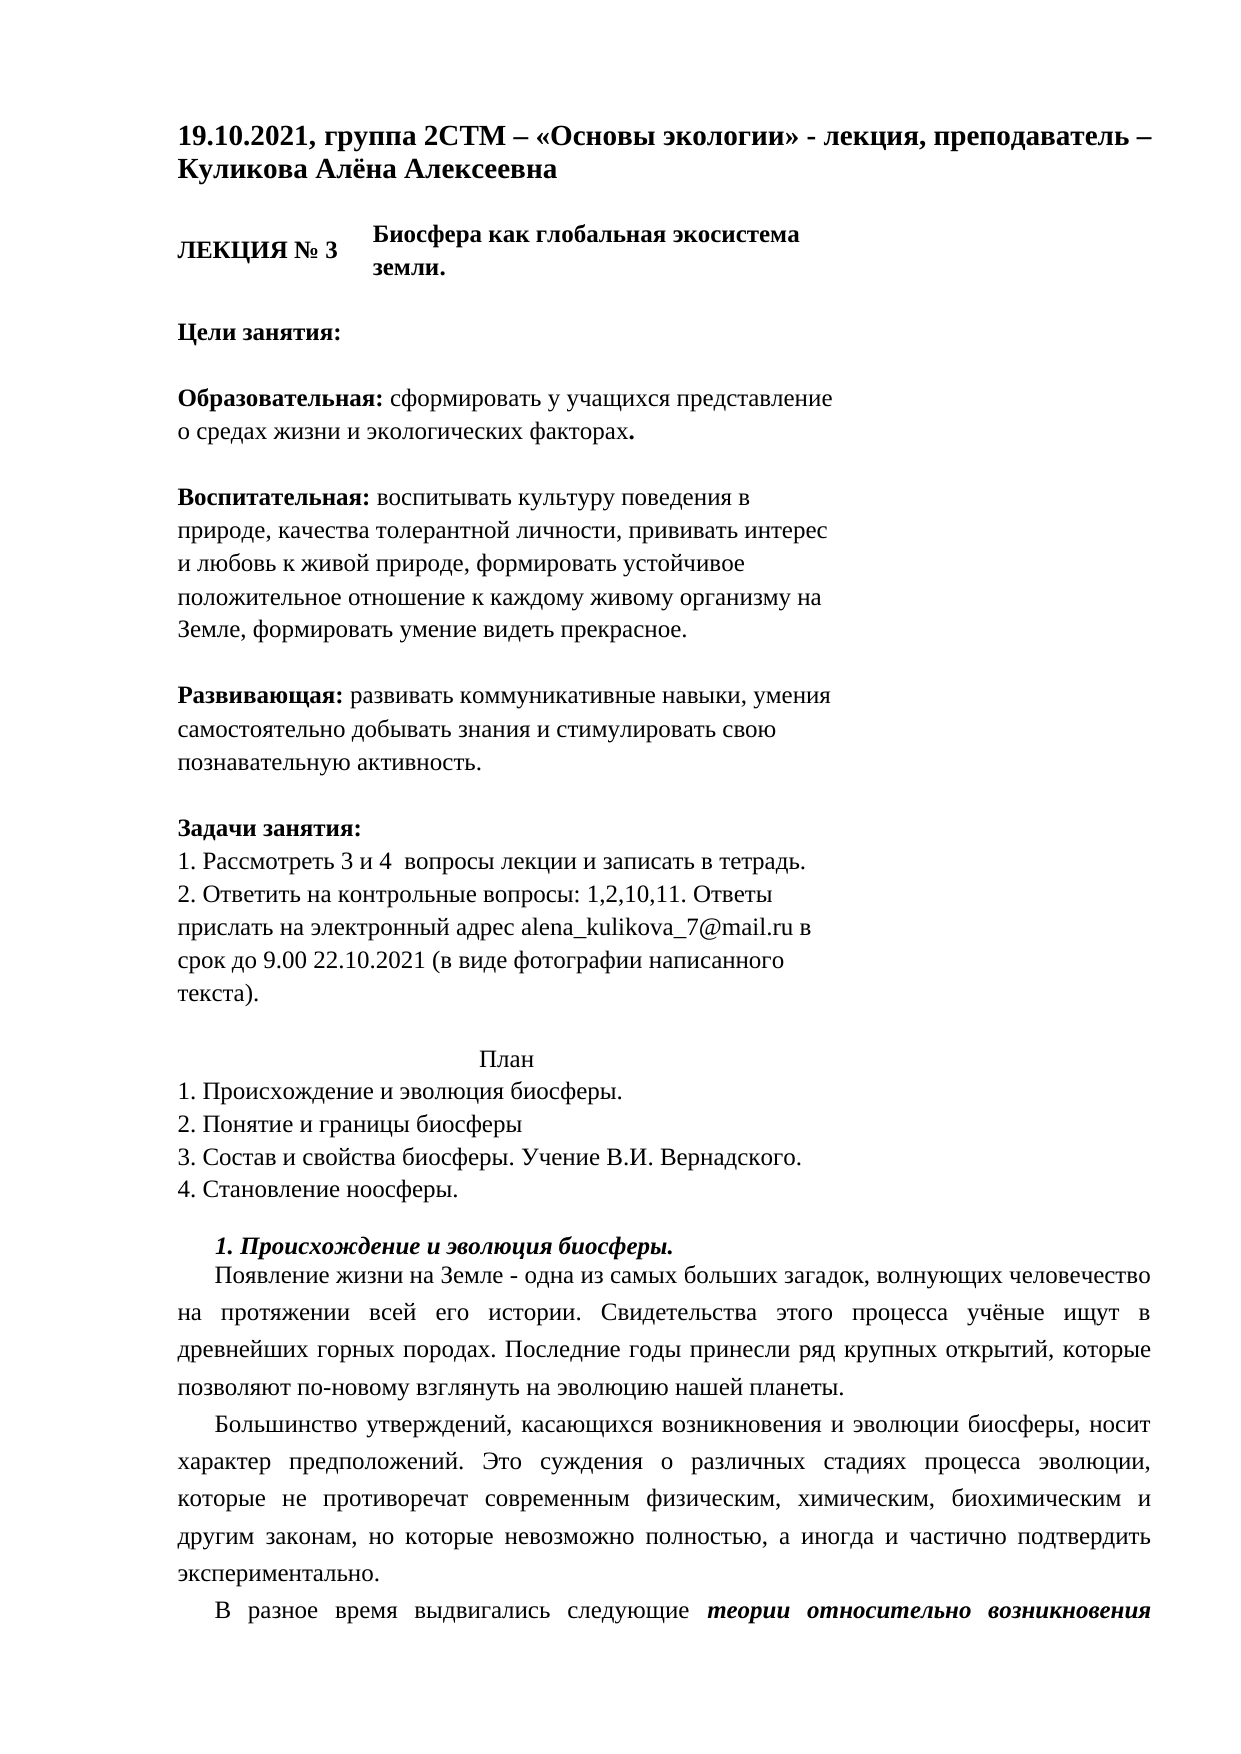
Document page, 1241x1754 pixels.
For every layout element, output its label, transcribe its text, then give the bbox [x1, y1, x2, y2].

text 1. Происхождение и эволюция биосферы. [177, 1231, 1152, 1260]
table_cell 4. Становление ноосферы. [166, 1174, 847, 1207]
table_cell Цели занятия: Образовательная: сформировать у учащихся представление о средах жизни и экологических факторах. Воспитательная: воспитывать культуру поведения в природе, качества толерантной личности, прививать интерес и любовь к живой природе, формировать устойчивое положительное отношение к каждому живому организму на Земле, формировать умение видеть прекрасное. Развивающая: развивать коммуникативные навыки, умения самостоятельно добывать знания и стимулировать свою познавательную активность. Задачи занятия: 1. Рассмотреть 3 и 4 вопросы лекции и записать в тетрадь. 2. Ответить на контрольные вопросы: 1,2,10,11. Ответы прислать на электронный адрес alena_kulikova_7@mail.ru в срок до 9.00 22.10.2021 (в виде фотографии написанного текста). План [166, 284, 847, 1076]
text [177, 1595, 1152, 1624]
text Большинство утверждений, касающихся возникновения и эволюции биосферы, носит характер предположений. Это суждения о различных стадиях процесса эволюции, которые не противоречат современным физическим, химическим, биохимическим и другим законам, но которые невозможно полностью, а иногда и частично подтвердить экспериментально. [177, 1409, 1152, 1587]
table_header Биосфера как глобальная экосистема земли. [361, 219, 847, 284]
table_cell 2. Понятие и границы биосферы [166, 1109, 847, 1142]
text Появление жизни на Земле - одна из самых больших загадок, волнующих человечество на протяжении всей его истории. Свидетельства этого процесса учёные ищут в древнейших горных породах. Последние годы принесли ряд крупных открытий, которые позволяют по-новому взглянуть на эволюцию нашей планеты. [177, 1260, 1152, 1400]
table_cell 1. Происхождение и эволюция биосферы. [166, 1076, 847, 1109]
table_cell 3. Состав и свойства биосферы. Учение В.И. Вернадского. [166, 1142, 847, 1174]
text 19.10.2021, группа 2СТМ – «Основы экологии» - лекция, преподаватель – Куликова Алёна Алексеевна [177, 118, 1152, 185]
table_header ЛЕКЦИЯ № 3 [166, 219, 361, 284]
